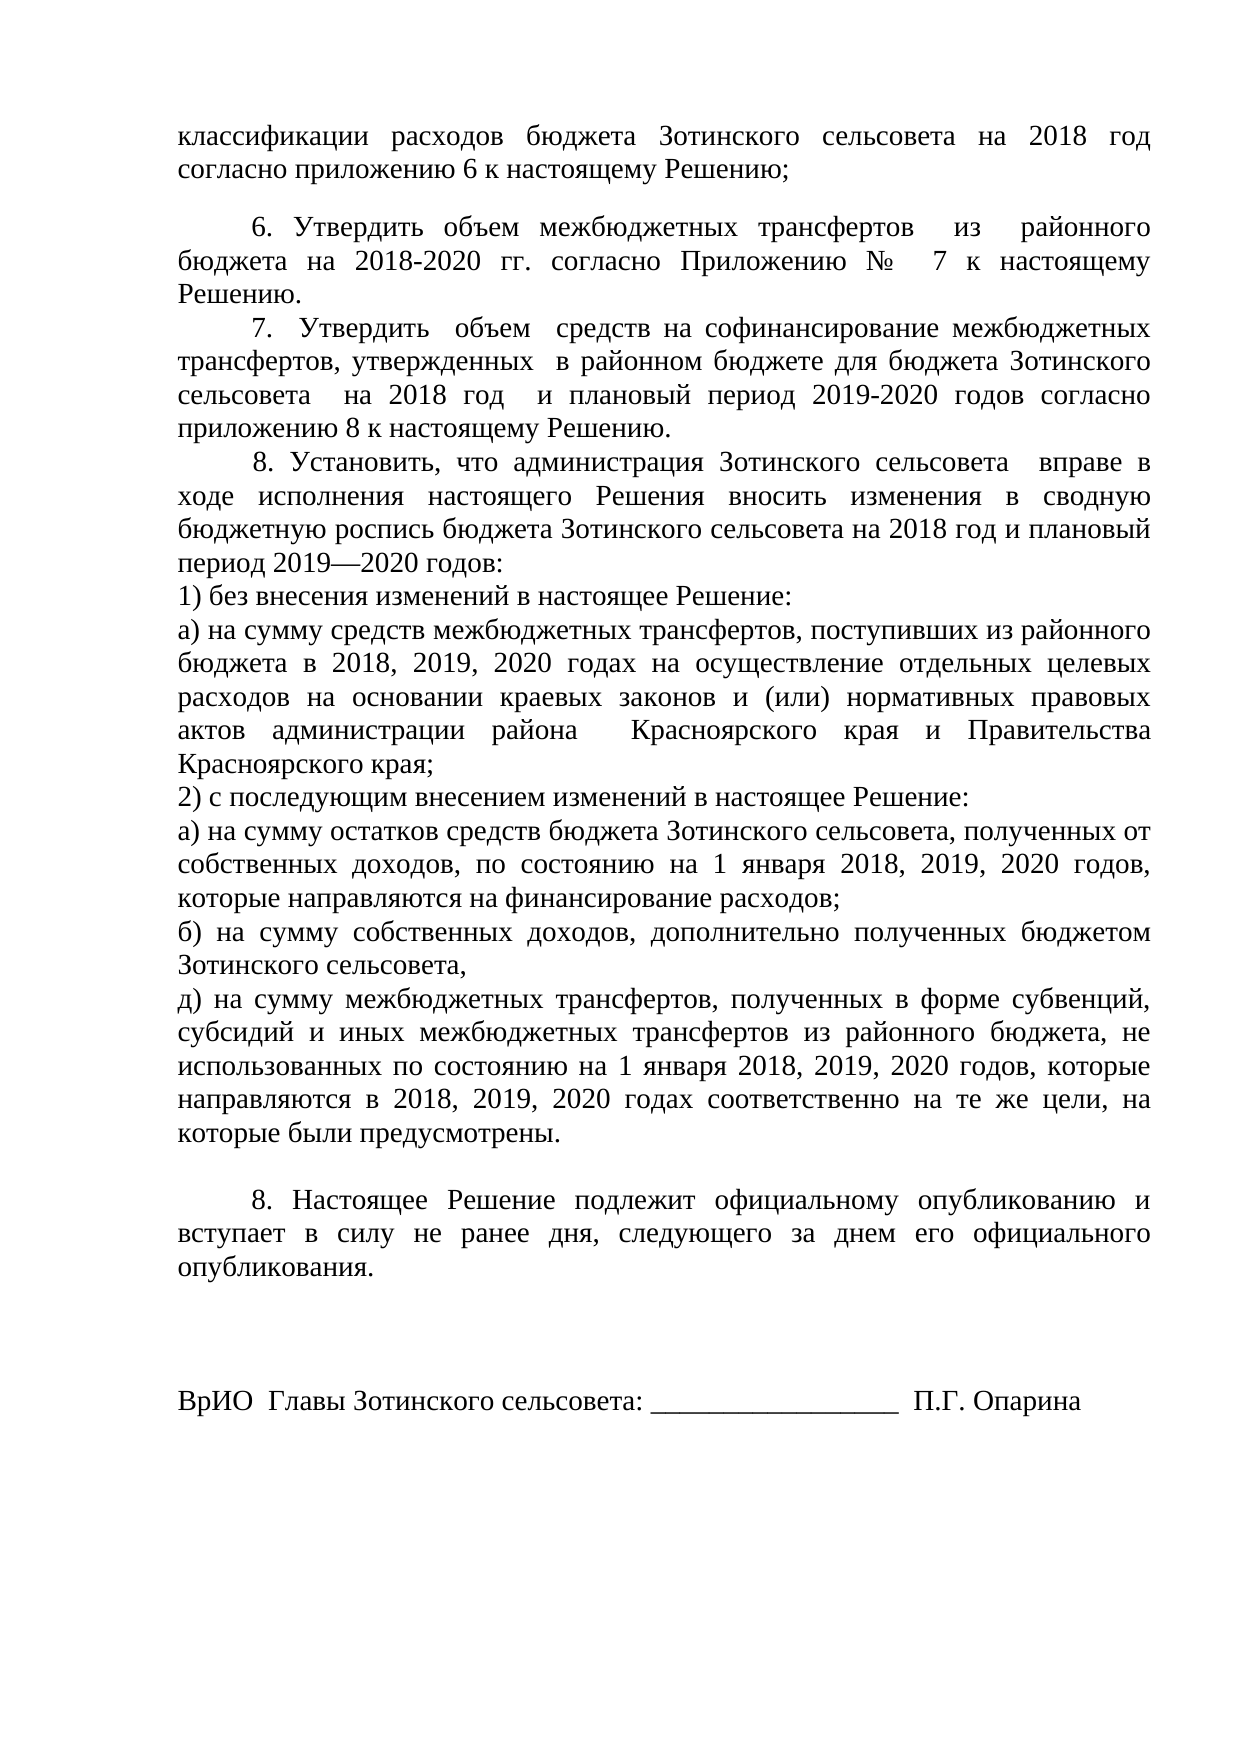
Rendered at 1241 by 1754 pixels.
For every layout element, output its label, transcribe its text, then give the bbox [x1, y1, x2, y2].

text 1) без внесения изменений в настоящее Решение: [177, 578, 1152, 612]
text д) на сумму межбюджетных трансфертов, полученных в форме субвенций, субсидий и иных межбюджетных трансфертов из районного бюджета, не использованных по состоянию на 1 января 2018, 2019, 2020 годов, которые направляются в 2018, 2019, 2020 годах соответственно на те же цели, на которые были предусмотрены. [177, 981, 1152, 1148]
text а) на сумму средств межбюджетных трансфертов, поступивших из районного бюджета в 2018, 2019, 2020 годах на осуществление отдельных целевых расходов на основании краевых законов и (или) нормативных правовых актов администрации района Красноярского края и Правительства Красноярского края; [177, 612, 1152, 779]
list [177, 118, 1152, 185]
text а) на сумму остатков средств бюджета Зотинского сельсовета, полученных от собственных доходов, по состоянию на 1 января 2018, 2019, 2020 годов, которые направляются на финансирование расходов; [177, 813, 1152, 914]
text 8. Настоящее Решение подлежит официальному опубликованию и вступает в силу не ранее дня, следующего за днем его официального опубликования. [177, 1182, 1152, 1283]
text 6. Утвердить объем межбюджетных трансфертов из районного бюджета на 2018-2020 гг. согласно Приложению № 7 к настоящему Решению. [177, 209, 1152, 310]
text 7. Утвердить объем средств на софинансирование межбюджетных трансфертов, утвержденных в районном бюджете для бюджета Зотинского сельсовета на 2018 год и плановый период 2019-2020 годов согласно приложению 8 к настоящему Решению. [177, 310, 1152, 444]
text б) на сумму собственных доходов, дополнительно полученных бюджетом Зотинского сельсовета, [177, 914, 1152, 981]
text 2) с последующим внесением изменений в настоящее Решение: [177, 779, 1152, 813]
text ВрИО Главы Зотинского сельсовета: _________________ П.Г. Опарина [177, 1383, 1152, 1417]
text 8. Установить, что администрация Зотинского сельсовета вправе в ходе исполнения настоящего Решения вносить изменения в сводную бюджетную роспись бюджета Зотинского сельсовета на 2018 год и плановый период 2019—2020 годов: [177, 444, 1152, 578]
